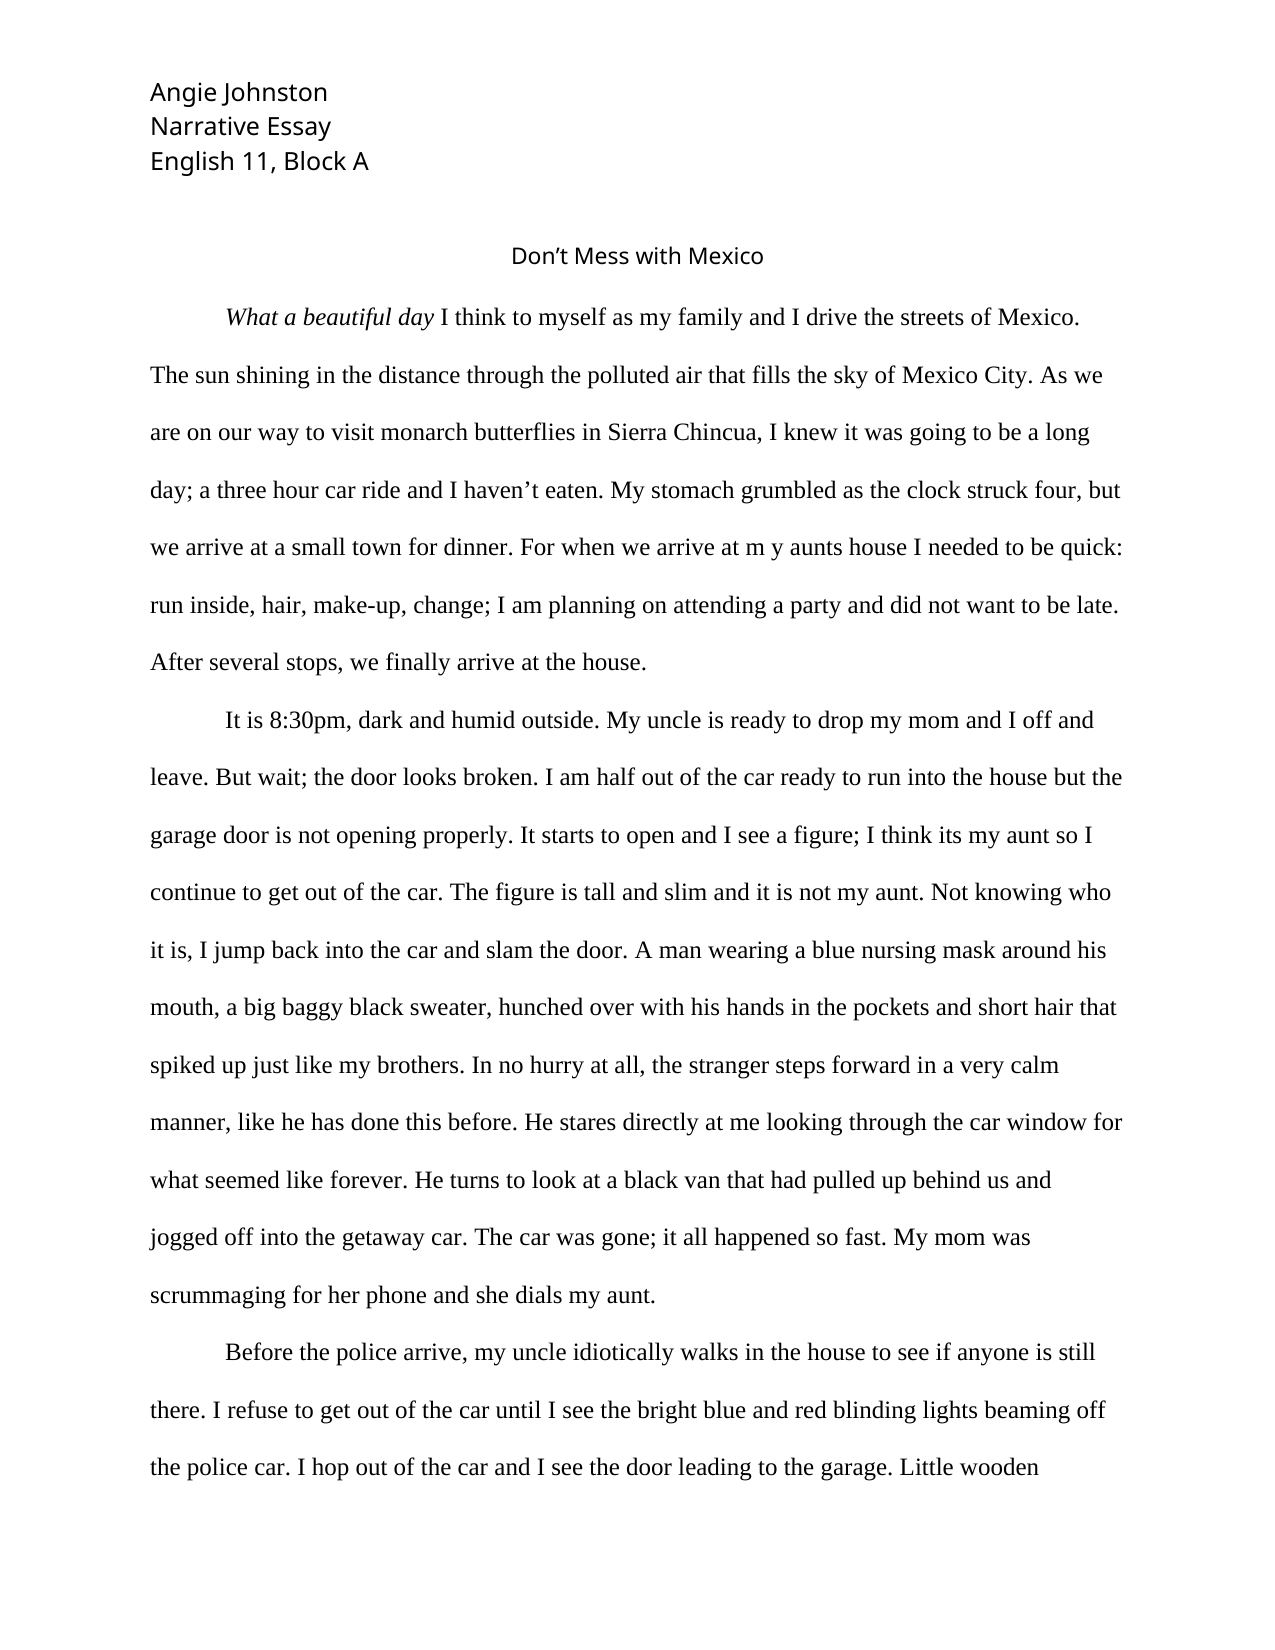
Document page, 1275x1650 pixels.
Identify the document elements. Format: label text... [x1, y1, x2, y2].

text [150, 1337, 1125, 1481]
text Don’t Mess with Mexico [150, 240, 1125, 271]
text It is 8:30pm, dark and humid outside. My uncle is ready to drop my mom and I off and leave. But wait; the door looks broken. I am half out of the car ready to run into the house but the garage door is not opening properly. It starts to open and I see a figure; I think its my aunt so I continue to get out of the car. The figure is tall and slim and it is not my aunt. Not knowing who it is, I jump back into the car and slam the door. A man wearing a blue nursing mask around his mouth, a big baggy black sweater, hunched over with his hands in the pockets and short hair that spiked up just like my brothers. In no hurry at all, the stranger steps forward in a very calm manner, like he has done this before. He stares directly at me looking through the car window for what seemed like forever. He turns to look at a black van that had pulled up behind us and jogged off into the getaway car. The car was gone; it all happened so fast. My mom was scrummaging for her phone and she dials my aunt. [150, 705, 1125, 1308]
text What a beautiful day I think to myself as my family and I drive the streets of Mexico. The sun shining in the distance through the polluted air that fills the sky of Mexico City. As we are on our way to visit monarch butterflies in Sierra Chincua, I knew it was going to be a long day; a three hour car ride and I haven’t eaten. My stomach grumbled as the clock struck four, but we arrive at a small town for dinner. For when we arrive at m y aunts house I needed to be quick: run inside, hair, make-up, change; I am planning on attending a party and did not want to be late. After several stops, we finally arrive at the house. [150, 302, 1125, 676]
